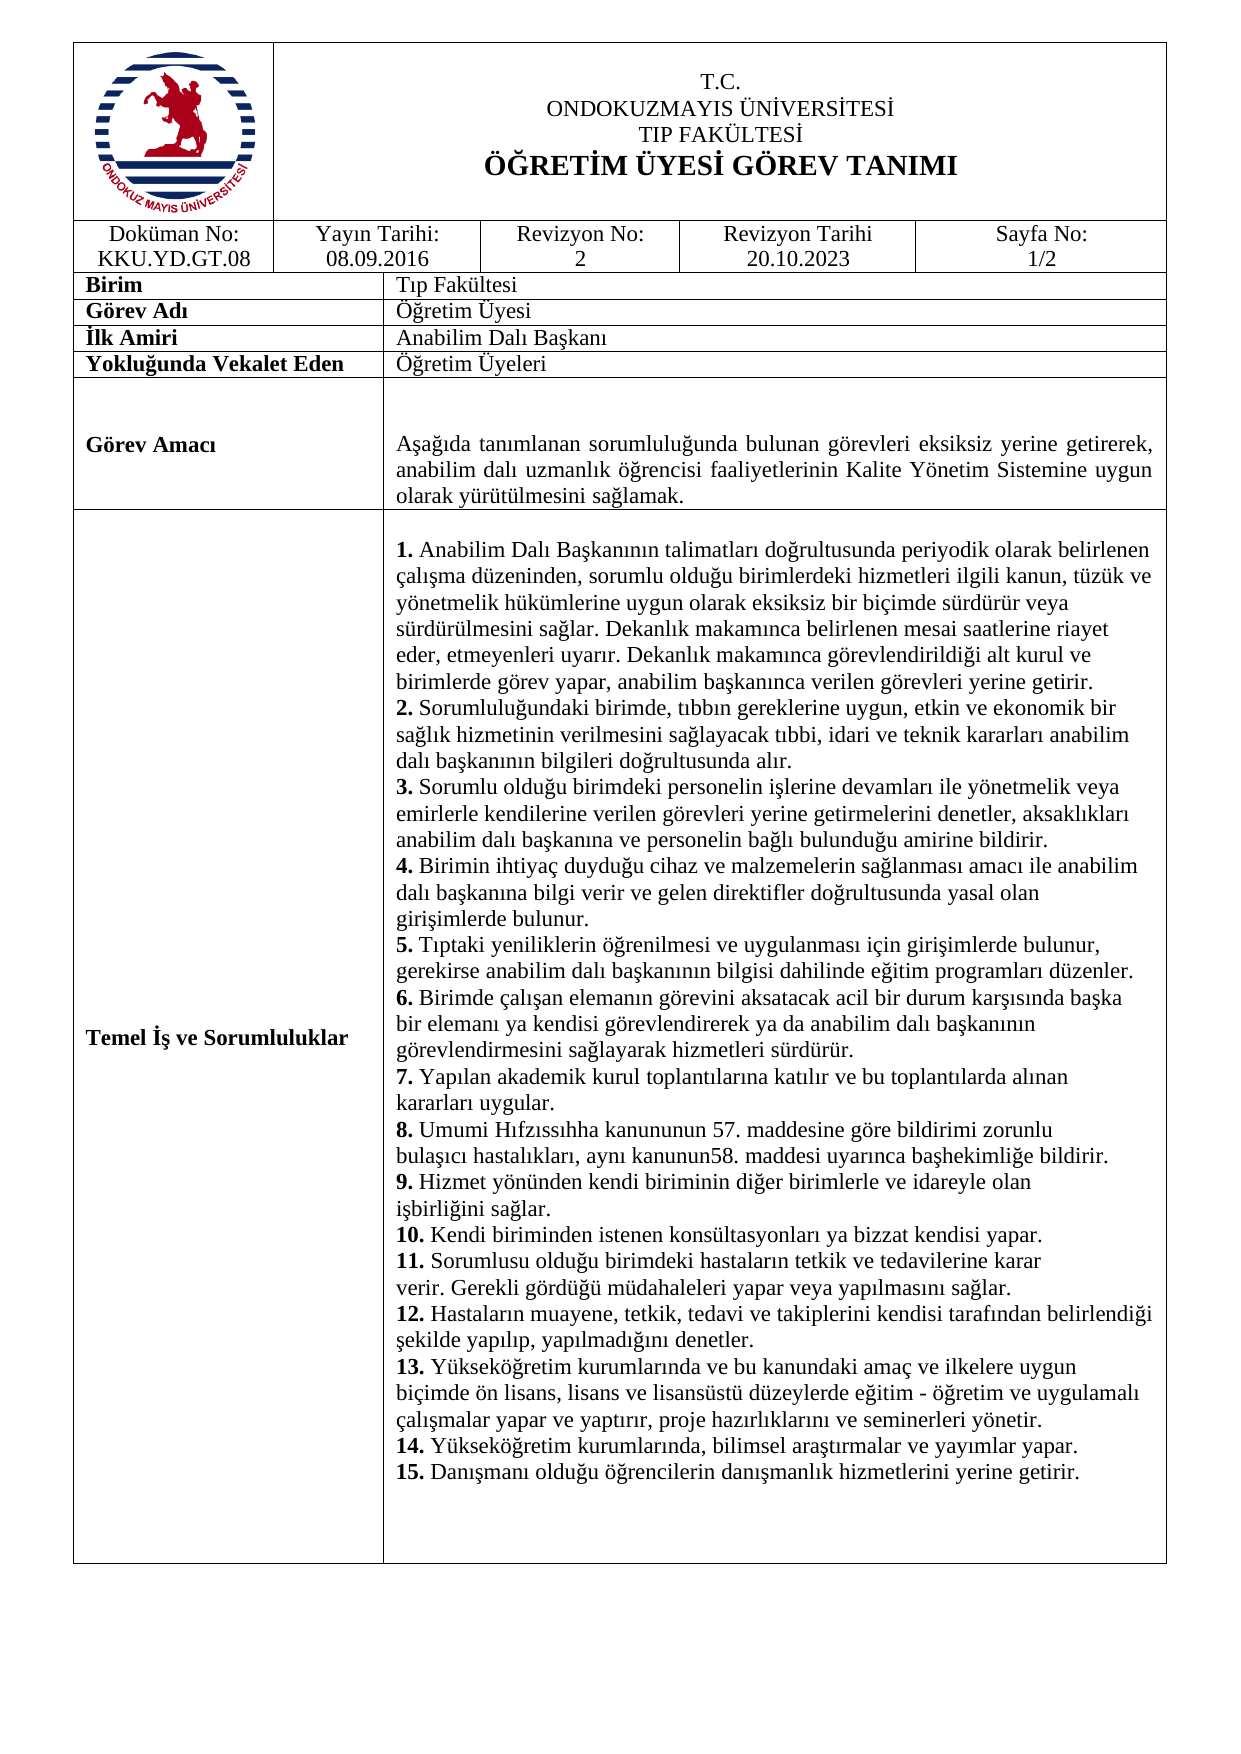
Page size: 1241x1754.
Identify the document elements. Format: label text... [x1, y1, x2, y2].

table_cell Anabilim Dalı Başkanı [384, 326, 1166, 351]
table_cell Yokluğunda Vekalet Eden [74, 352, 383, 377]
table_cell Yayın Tarihi: 08.09.2016 [274, 221, 480, 272]
table_cell Revizyon No: 2 [481, 221, 679, 272]
table_cell Doküman No: KKU.YD.GT.08 [74, 221, 273, 272]
table_cell Görev Amacı [74, 378, 383, 509]
table_cell Revizyon Tarihi 20.10.2023 [680, 221, 915, 272]
table_cell Öğretim Üyeleri [384, 352, 1166, 377]
table_header [74, 43, 273, 219]
table_cell Anabilim Dalı Başkanının talimatları doğrultusunda periyodik olarak belirlenen çalışma düzeninden, sorumlu olduğu birimlerdeki hizmetleri ilgili kanun, tüzük ve yönetmelik hükümlerine uygun olarak eksiksiz bir biçimde sürdürür veya sürdürülmesini sağlar. Dekanlık makamınca belirlenen mesai saatlerine riayet eder, etmeyenleri uyarır. Dekanlık makamınca görevlendirildiği alt kurul ve birimlerde görev yapar, anabilim başkanınca verilen görevleri yerine getirir. Sorumluluğundaki birimde, tıbbın gereklerine uygun, etkin ve ekonomik bir sağlık hizmetinin verilmesini sağlayacak tıbbi, idari ve teknik kararları anabilim dalı başkanının bilgileri doğrultusunda alır. Sorumlu olduğu birimdeki personelin işlerine devamları ile yönetmelik veya emirlerle kendilerine verilen görevleri yerine getirmelerini denetler, aksaklıkları anabilim dalı başkanına ve personelin bağlı bulunduğu amirine bildirir. Birimin ihtiyaç duyduğu cihaz ve malzemelerin sağlanması amacı ile anabilim dalı başkanına bilgi verir ve gelen direktifler doğrultusunda yasal olan girişimlerde bulunur. Tıptaki yeniliklerin öğrenilmesi ve uygulanması için girişimlerde bulunur, gerekirse anabilim dalı başkanının bilgisi dahilinde eğitim programları düzenler. Birimde çalışan elemanın görevini aksatacak acil bir durum karşısında başka bir elemanı ya kendisi görevlendirerek ya da anabilim dalı başkanının görevlendirmesini sağlayarak hizmetleri sürdürür. Yapılan akademik kurul toplantılarına katılır ve bu toplantılarda alınan kararları uygular. Umumi Hıfzıssıhha kanununun 57. maddesine göre bildirimi zorunlu bulaşıcı hastalıkları, aynı kanunun58. maddesi uyarınca başhekimliğe bildirir. Hizmet yönünden kendi biriminin diğer birimlerle ve idareyle olan işbirliğini sağlar. Kendi biriminden istenen konsültasyonları ya bizzat kendisi yapar. Sorumlusu olduğu birimdeki hastaların tetkik ve tedavilerine karar verir. Gerekli gördüğü müdahaleleri yapar veya yapılmasını sağlar. Hastaların muayene, tetkik, tedavi ve takiplerini kendisi tarafından belirlendiği şekilde yapılıp, yapılmadığını denetler. Yükseköğretim kurumlarında ve bu kanundaki amaç ve ilkelere uygun biçimde ön lisans, lisans ve lisansüstü düzeylerde eğitim - öğretim ve uygulamalı çalışmalar yapar ve yaptırır, proje hazırlıklarını ve seminerleri yönetir. Yükseköğretim kurumlarında, bilimsel araştırmalar ve yayımlar yapar. Danışmanı olduğu öğrencilerin danışmanlık hizmetlerini yerine getirir. [384, 510, 1166, 1563]
table_cell Temel İş ve Sorumluluklar [74, 510, 383, 1563]
table_cell İlk Amiri [74, 326, 383, 351]
table_cell Sayfa No: 1/2 [916, 221, 1166, 272]
table_cell Öğretim Üyesi [384, 300, 1166, 325]
picture [94, 52, 256, 213]
table_header T.C. ONDOKUZMAYIS ÜNİVERSİTESİ TIP FAKÜLTESİ ÖĞRETİM ÜYESİ GÖREV TANIMI [274, 43, 1166, 219]
table_cell Tıp Fakültesi [384, 273, 1166, 299]
table_cell Görev Adı [74, 300, 383, 325]
table_cell Aşağıda tanımlanan sorumluluğunda bulunan görevleri eksiksiz yerine getirerek, anabilim dalı uzmanlık öğrencisi faaliyetlerinin Kalite Yönetim Sistemine uygun olarak yürütülmesini sağlamak. [384, 378, 1166, 509]
table_cell Birim [74, 273, 383, 299]
